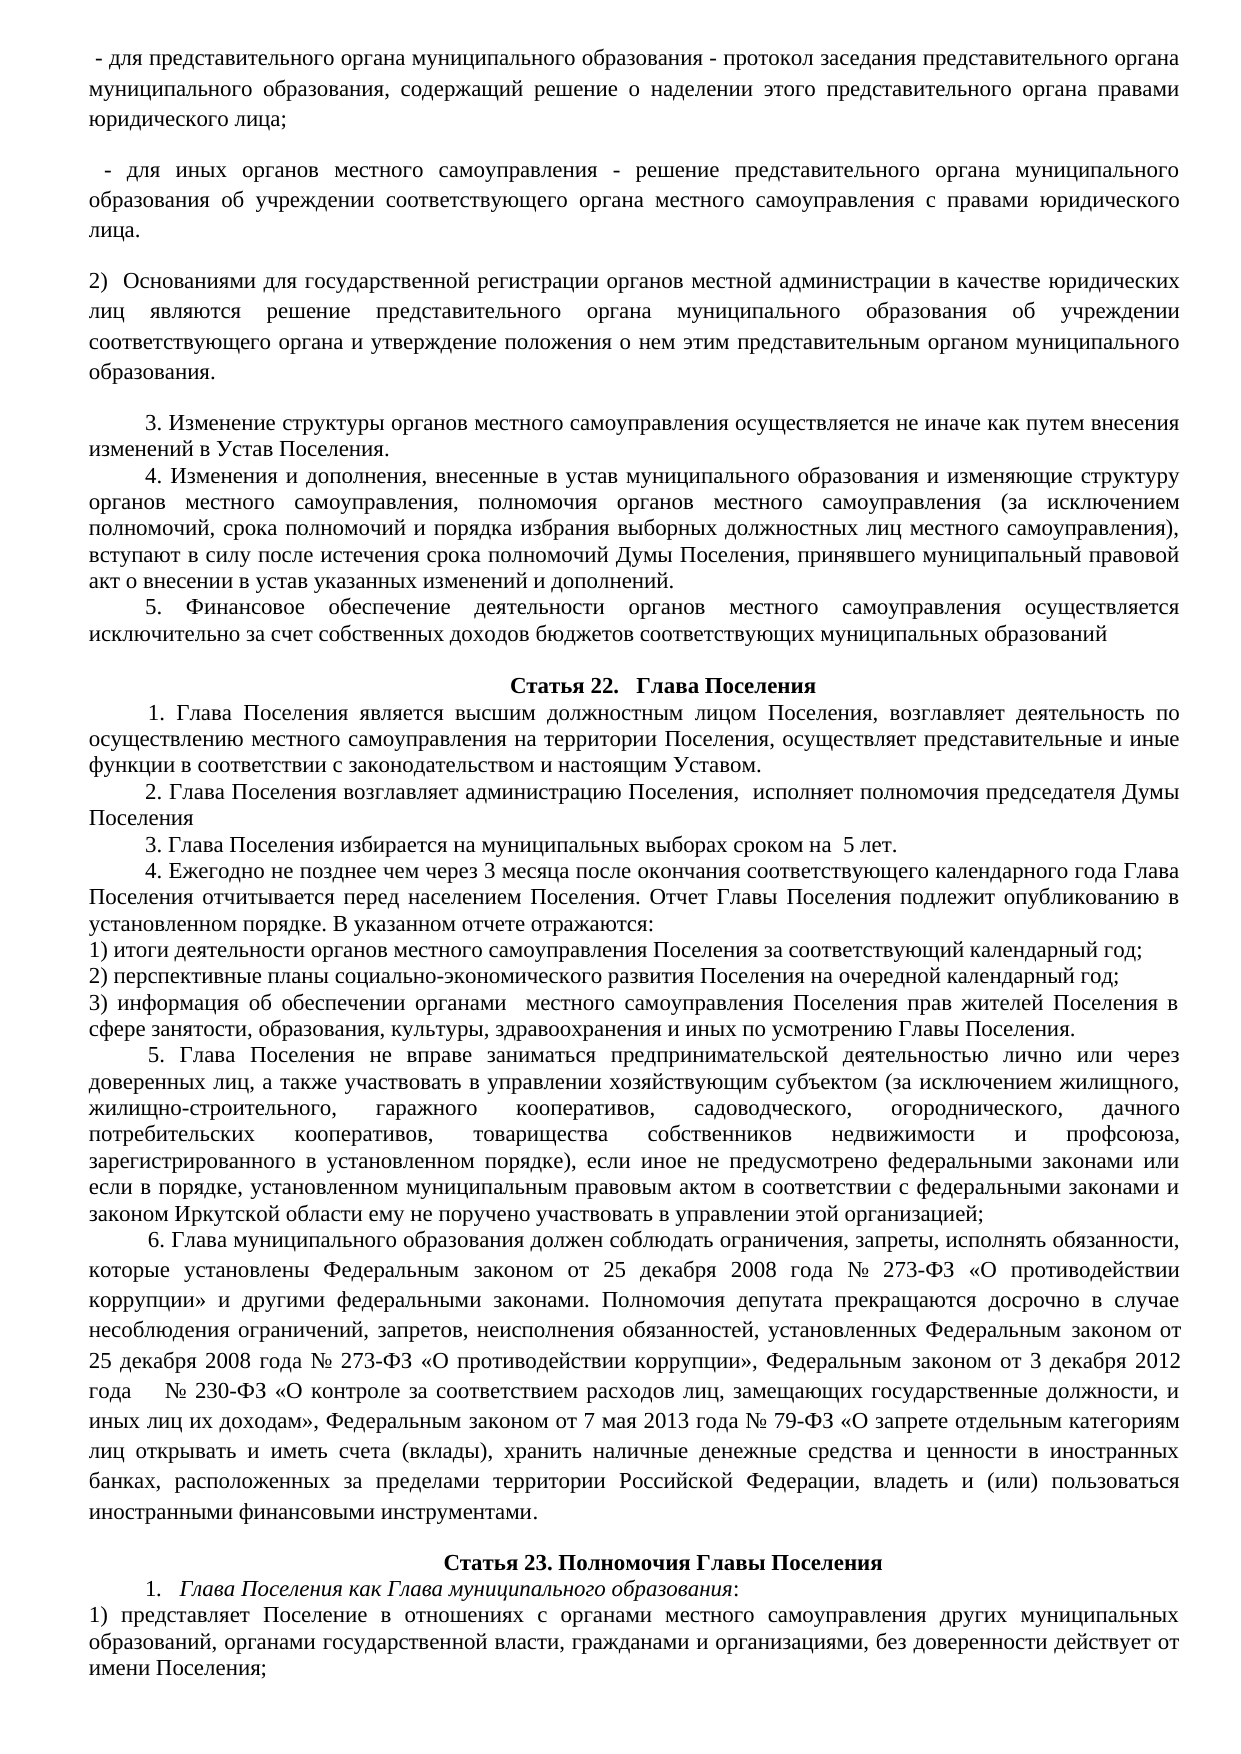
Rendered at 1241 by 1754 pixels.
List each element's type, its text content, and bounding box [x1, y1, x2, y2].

text 2) Основаниями для государственной регистрации органов местной администрации в качестве юридических лиц являются решение представительного органа муниципального образования об учреждении соответствующего органа и утверждение положения о нем этим представительным органом муниципального образования. [89, 267, 1181, 384]
text 2) перспективные планы социально-экономического развития Поселения на очередной календарный год; [89, 962, 1181, 989]
text 3) информация об обеспечении органами местного самоуправления Поселения прав жителей Поселения в сфере занятости, образования, культуры, здравоохранения и иных по усмотрению Главы Поселения. [89, 989, 1181, 1041]
text 1) итоги деятельности органов местного самоуправления Поселения за соответствующий календарный год; [89, 936, 1181, 962]
text 3. Изменение структуры органов местного самоуправления осуществляется не иначе как путем внесения изменений в Устав Поселения. [89, 409, 1181, 462]
text 6. Глава муниципального образования должен соблюдать ограничения, запреты, исполнять обязанности, которые установлены Федеральным законом от 25 декабря 2008 года № 273-ФЗ «О противодействии коррупции» и другими федеральными законами. Полномочия депутата прекращаются досрочно в случае несоблюдения ограничений, запретов, неисполнения обязанностей, установленных Федеральным законом от 25 декабря 2008 года № 273-ФЗ «О противодействии коррупции», Федеральным законом от 3 декабря 2012 года № 230-ФЗ «О контроле за соответствием расходов лиц, замещающих государственные должности, и иных лиц их доходам», Федеральным законом от 7 мая 2013 года № 79-ФЗ «О запрете отдельным категориям лиц открывать и иметь счета (вклады), хранить наличные денежные средства и ценности в иностранных банках, расположенных за пределами территории Российской Федерации, владеть и (или) пользоваться иностранными финансовыми инструментами. [89, 1226, 1181, 1524]
text Статья 22. Глава Поселения [89, 672, 1181, 699]
text 4. Ежегодно не позднее чем через 3 месяца после окончания соответствующего календарного года Глава Поселения отчитывается перед населением Поселения. Отчет Главы Поселения подлежит опубликованию в установленном порядке. В указанном отчете отражаются: [89, 857, 1181, 936]
text Статья 23. Полномочия Главы Поселения [89, 1549, 1181, 1575]
text - для представительного органа муниципального образования - протокол заседания представительного органа муниципального образования, содержащий решение о наделении этого представительного органа правами юридического лица; [89, 44, 1181, 131]
text 4. Изменения и дополнения, внесенные в устав муниципального образования и изменяющие структуру органов местного самоуправления, полномочия органов местного самоуправления (за исключением полномочий, срока полномочий и порядка избрания выборных должностных лиц местного самоуправления), вступают в силу после истечения срока полномочий Думы Поселения, принявшего муниципальный правовой акт о внесении в устав указанных изменений и дополнений. [89, 462, 1181, 593]
text 1) представляет Поселение в отношениях с органами местного самоуправления других муниципальных образований, органами государственной власти, гражданами и организациями, без доверенности действует от имени Поселения; [89, 1602, 1181, 1681]
text 1. Глава Поселения как Глава муниципального образования: [145, 1575, 1181, 1602]
text 2. Глава Поселения возглавляет администрацию Поселения, исполняет полномочия председателя Думы Поселения [89, 778, 1181, 831]
text 5. Финансовое обеспечение деятельности органов местного самоуправления осуществляется исключительно за счет собственных доходов бюджетов соответствующих муниципальных образований [89, 593, 1181, 646]
text 1. Глава Поселения является высшим должностным лицом Поселения, возглавляет деятельность по осуществлению местного самоуправления на территории Поселения, осуществляет представительные и иные функции в соответствии с законодательством и настоящим Уставом. [89, 699, 1181, 778]
text 5. Глава Поселения не вправе заниматься предпринимательской деятельностью лично или через доверенных лиц, а также участвовать в управлении хозяйствующим субъектом (за исключением жилищного, жилищно-строительного, гаражного кооперативов, садоводческого, огороднического, дачного потребительских кооперативов, товарищества собственников недвижимости и профсоюза, зарегистрированного в установленном порядке), если иное не предусмотрено федеральными законами или если в порядке, установленном муниципальным правовым актом в соответствии с федеральными законами и законом Иркутской области ему не поручено участвовать в управлении этой организацией; [89, 1041, 1181, 1226]
text 3. Глава Поселения избирается на муниципальных выборах сроком на 5 лет. [89, 831, 1181, 857]
text - для иных органов местного самоуправления - решение представительного органа муниципального образования об учреждении соответствующего органа местного самоуправления с правами юридического лица. [89, 156, 1181, 243]
